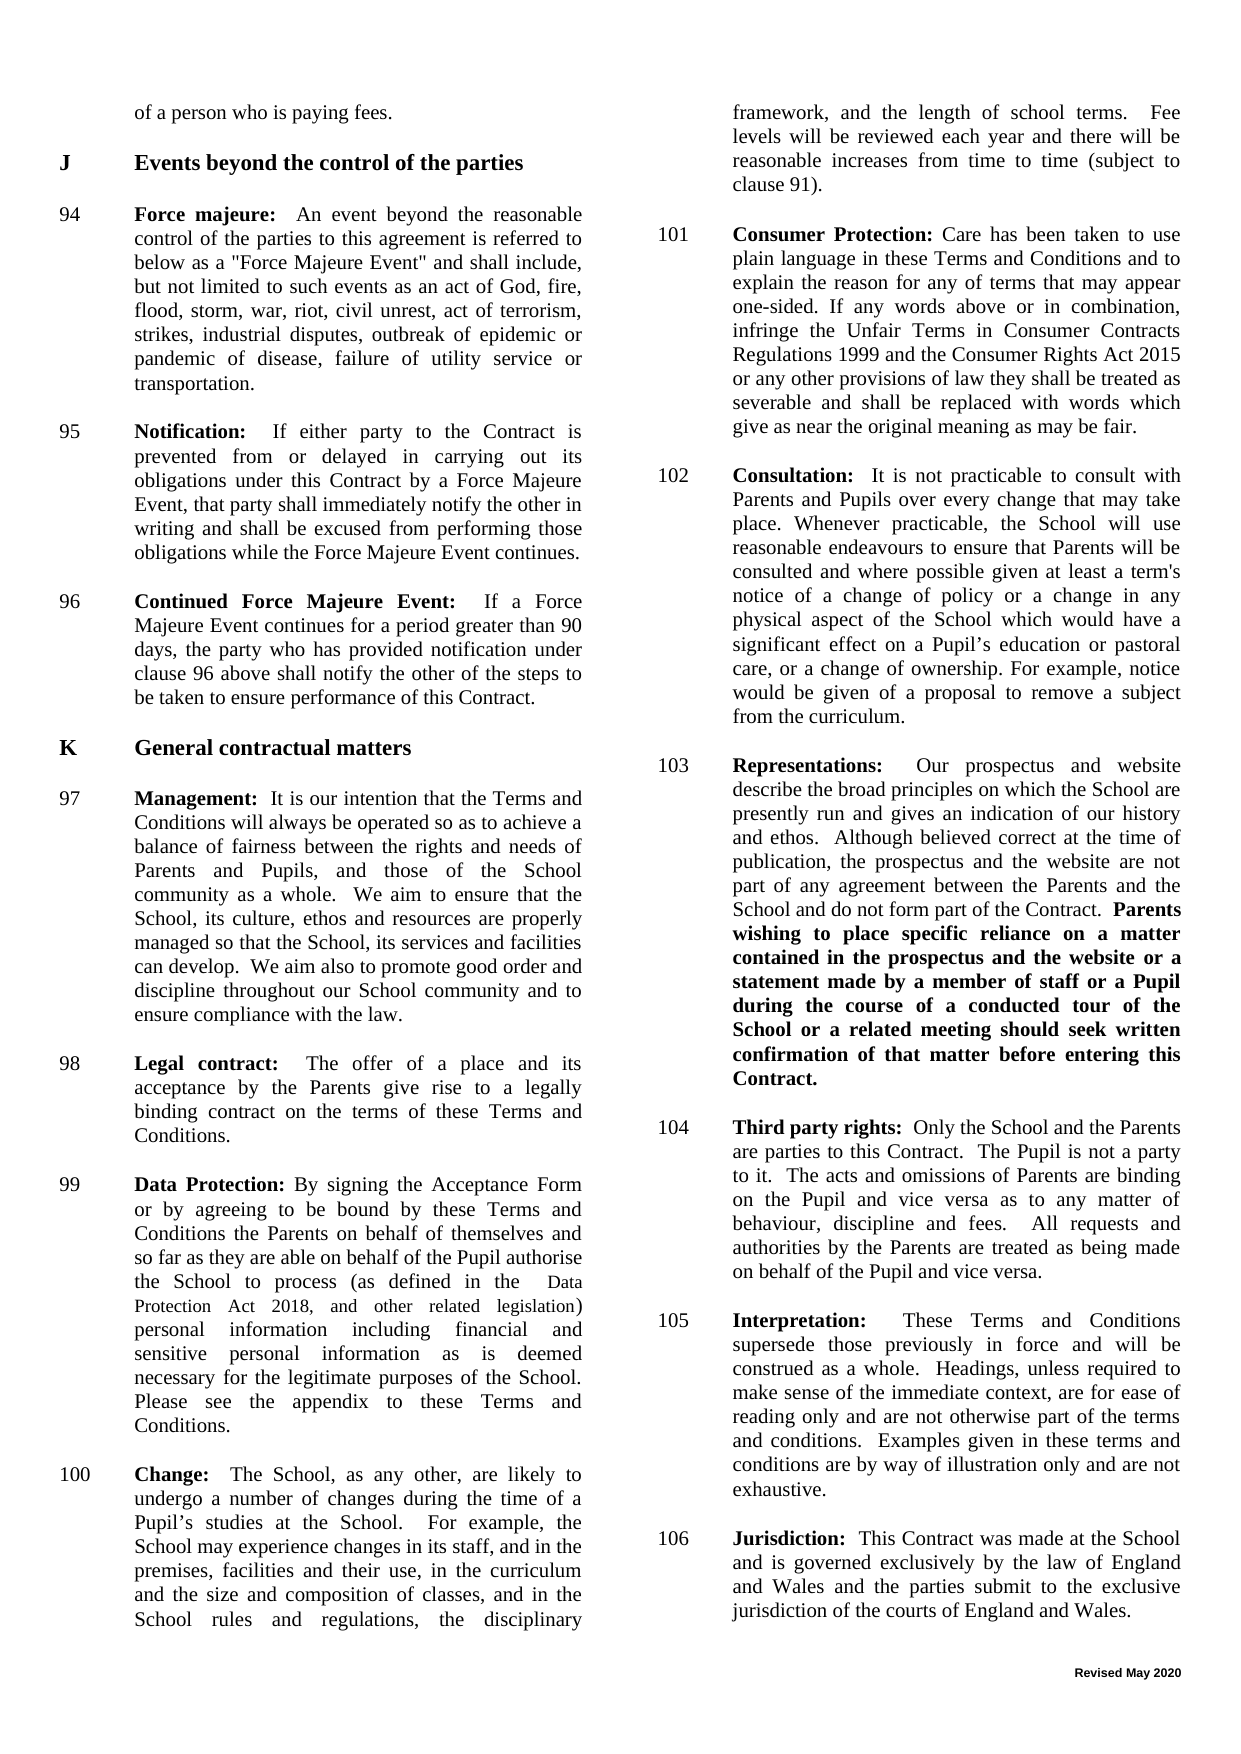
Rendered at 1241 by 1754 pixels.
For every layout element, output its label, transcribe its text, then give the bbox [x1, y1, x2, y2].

list Jurisdiction: This Contract was made at the School and is governed exclusively by the law of England and Wales and the parties submit to the exclusive jurisdiction of the courts of England and Wales. [657, 1526, 1181, 1622]
list Continued Force Majeure Event: If a Force Majeure Event continues for a period greater than 90 days, the party who has provided notification under clause 96 above shall notify the other of the steps to be taken to ensure performance of this Contract. [59, 589, 582, 709]
list Management: It is our intention that the Terms and Conditions will always be operated so as to achieve a balance of fairness between the rights and needs of Parents and Pupils, and those of the School community as a whole. We aim to ensure that the School, its culture, ethos and resources are properly managed so that the School, its services and facilities can develop. We aim also to promote good order and discipline throughout our School community and to ensure compliance with the law. [59, 786, 582, 1026]
list Interpretation: These Terms and Conditions supersede those previously in force and will be construed as a whole. Headings, unless required to make sense of the immediate context, are for ease of reading only and are not otherwise part of the terms and conditions. Examples given in these terms and conditions are by way of illustration only and are not exhaustive. [657, 1308, 1181, 1501]
text K General contractual matters [59, 734, 582, 761]
list Notification: If either party to the Contract is prevented from or delayed in carrying out its obligations under this Contract by a Force Majeure Event, that party shall immediately notify the other in writing and shall be excused from performing those obligations while the Force Majeure Event continues. [59, 419, 582, 564]
list Consumer Protection: Care has been taken to use plain language in these Terms and Conditions and to explain the reason for any of terms that may appear one-sided. If any words above or in combination, infringe the Unfair Terms in Consumer Contracts Regulations 1999 and the Consumer Rights Act 2015 or any other provisions of law they shall be treated as severable and shall be replaced with words which give as near the original meaning as may be fair. [657, 221, 1181, 438]
list Third party rights: Only the School and the Parents are parties to this Contract. The Pupil is not a party to it. The acts and omissions of Parents are binding on the Pupil and vice versa as to any matter of behaviour, discipline and fees. All requests and authorities by the Parents are treated as being made on behalf of the Pupil and vice versa. [657, 1114, 1181, 1283]
list Consultation: It is not practicable to consult with Parents and Pupils over every change that may take place. Whenever practicable, the School will use reasonable endeavours to ensure that Parents will be consulted and where possible given at least a term's notice of a change of policy or a change in any physical aspect of the School which would have a significant effect on a Pupil’s education or pastoral care, or a change of ownership. For example, notice would be given of a proposal to remove a subject from the curriculum. [657, 463, 1181, 728]
list Representations: Our prospectus and website describe the broad principles on which the School are presently run and gives an indication of our history and ethos. Although believed correct at the time of publication, the prospectus and the website are not part of any agreement between the Parents and the School and do not form part of the Contract. Parents wishing to place specific reliance on a matter contained in the prospectus and the website or a statement made by a member of staff or a Pupil during the course of a conducted tour of the School or a related meeting should seek written confirmation of that matter before entering this Contract. [657, 753, 1181, 1089]
list Change: The School, as any other, are likely to undergo a number of changes during the time of a Pupil’s studies at the School. For example, the School may experience changes in its staff, and in the premises, facilities and their use, in the curriculum and the size and composition of classes, and in the School rules and regulations, the disciplinary framework, and the length of school terms. Fee levels will be reviewed each year and there will be reasonable increases from time to time (subject to clause 91). [657, 100, 1181, 196]
list Change: The School, as any other, are likely to undergo a number of changes during the time of a Pupil’s studies at the School. For example, the School may experience changes in its staff, and in the premises, facilities and their use, in the curriculum and the size and composition of classes, and in the School rules and regulations, the disciplinary framework, and the length of school terms. Fee levels will be reviewed each year and there will be reasonable increases from time to time (subject to clause 91). [59, 1462, 582, 1631]
list Force majeure: An event beyond the reasonable control of the parties to this agreement is referred to below as a "Force Majeure Event" and shall include, but not limited to such events as an act of God, fire, flood, storm, war, riot, civil unrest, act of terrorism, strikes, industrial disputes, outbreak of epidemic or pandemic of disease, failure of utility service or transportation. [59, 202, 582, 394]
list Data Protection: By signing the Acceptance Form or by agreeing to be bound by these Terms and Conditions the Parents on behalf of themselves and so far as they are able on behalf of the Pupil authorise the School to process (as defined in the Data Protection Act 2018, and other related legislation) personal information including financial and sensitive personal information as is deemed necessary for the legitimate purposes of the School. Please see the appendix to these Terms and Conditions. [59, 1172, 582, 1437]
list Legal contract: The offer of a place and its acceptance by the Parents give rise to a legally binding contract on the terms of these Terms and Conditions. [59, 1051, 582, 1147]
text J Events beyond the control of the parties [59, 149, 582, 176]
